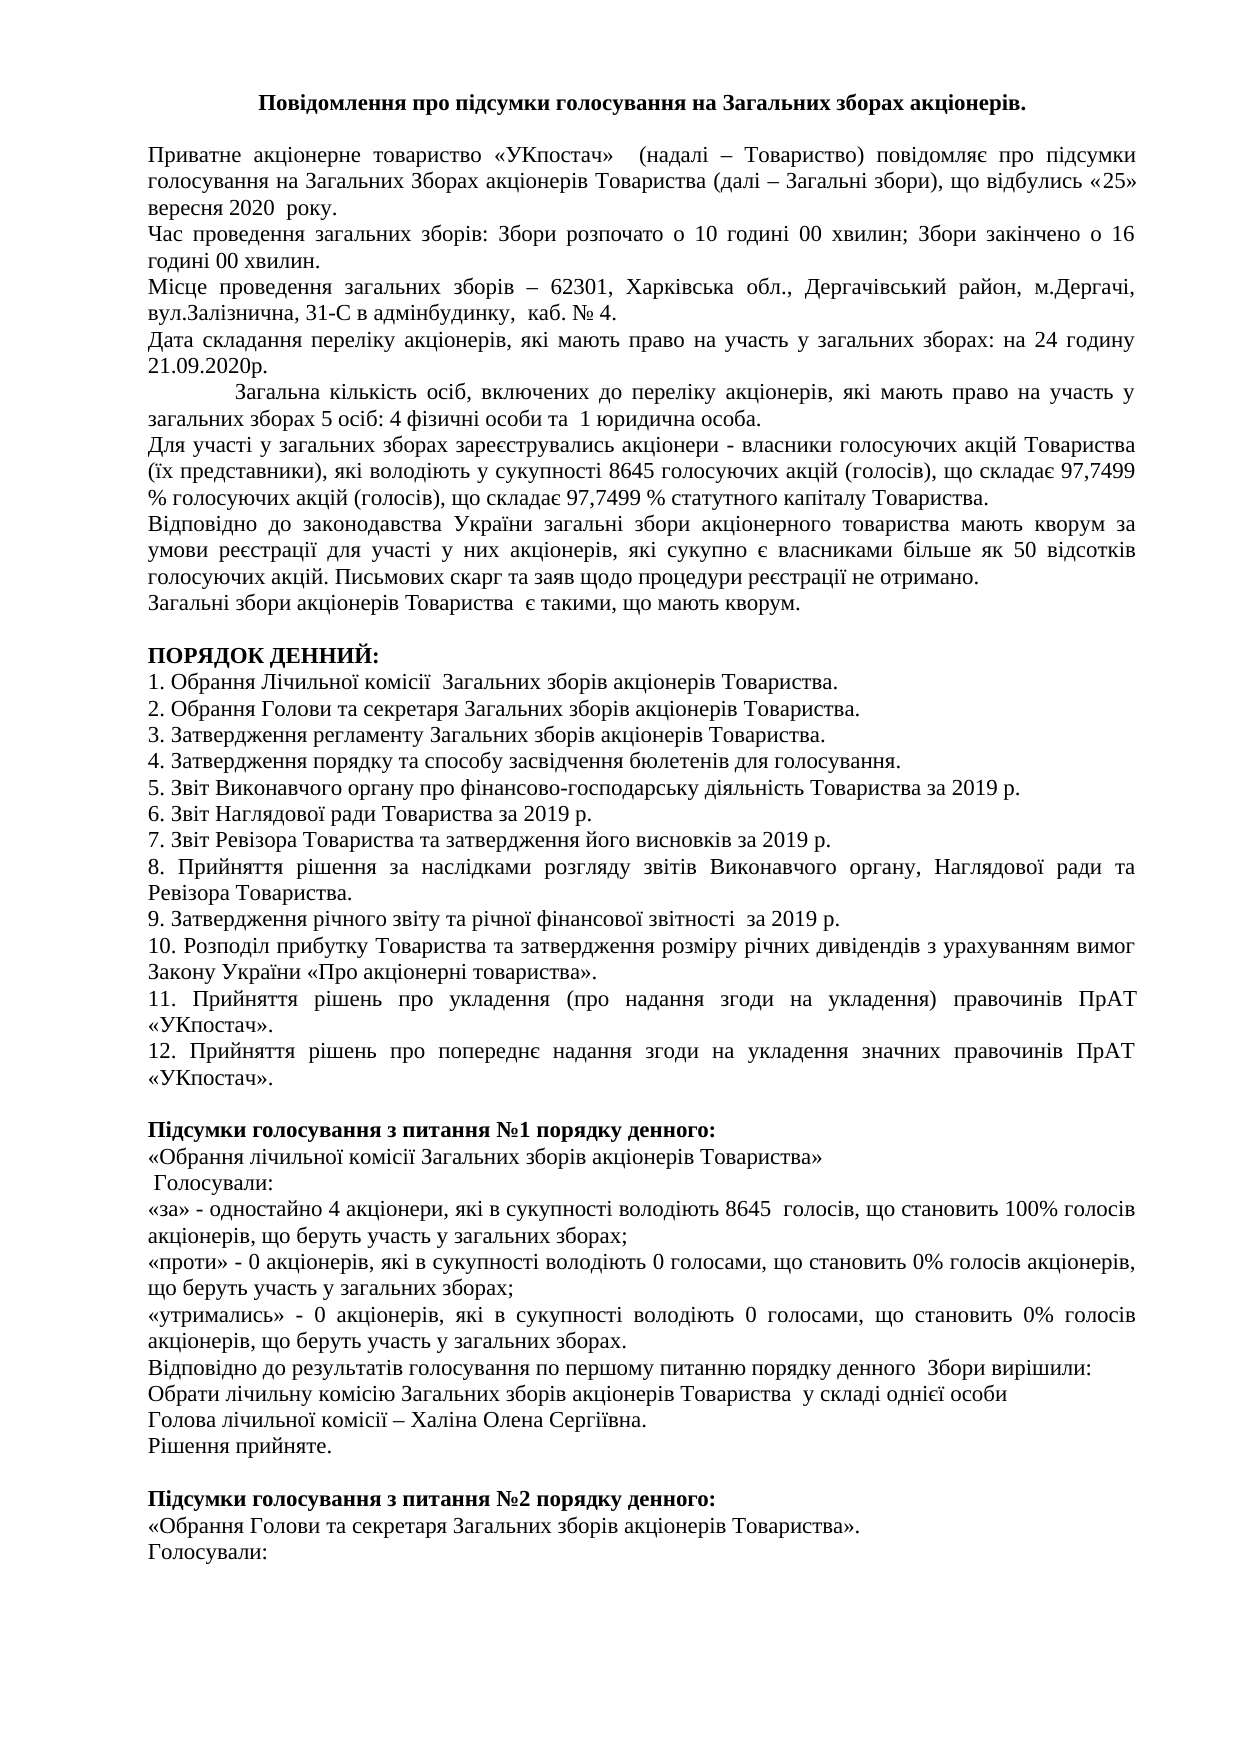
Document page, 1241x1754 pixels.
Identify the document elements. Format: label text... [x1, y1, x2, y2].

text «Обрання Голови та секретаря Загальних зборів акціонерів Товариства». [148, 1512, 1137, 1538]
text 9. Затвердження річного звіту та річної фінансової звітності за 2019 р. [148, 906, 1137, 932]
text «проти» - 0 акціонерів, які в сукупності володіють 0 голосами, що становить 0% голосів акціонерів, що беруть участь у загальних зборах; [148, 1248, 1137, 1301]
text 3. Затвердження регламенту Загальних зборів акціонерів Товариства. [148, 721, 1137, 747]
text 11. Прийняття рішень про укладення (про надання згоди на укладення) правочинів ПрАТ «УКпостач». [148, 984, 1137, 1037]
text Дата складання переліку акціонерів, які мають право на участь у загальних зборах: на 24 годину 21.09.2020р. [148, 326, 1137, 378]
text 5. Звіт Виконавчого органу про фінансово-господарську діяльність Товариства за 2019 р. [148, 774, 1137, 800]
text «утримались» - 0 акціонерів, які в сукупності володіють 0 голосами, що становить 0% голосів акціонерів, що беруть участь у загальних зборах. [148, 1301, 1137, 1353]
text Загальна кількість осіб, включених до переліку акціонерів, які мають право на участь у загальних зборах 5 осіб: 4 фізичні особи та 1 юридична особа. [148, 378, 1137, 431]
text Приватне акціонерне товариство «УКпостач» (надалі – Товариство) повідомляє про підсумки голосування на Загальних Зборах акціонерів Товариства (далі – Загальні збори), що відбулись «25» вересня 2020 року. [148, 141, 1137, 220]
text Відповідно до результатів голосування по першому питанню порядку денного Збори вирішили: [148, 1353, 1137, 1380]
text Місце проведення загальних зборів – 62301, Харківська обл., Дергачівський район, м.Дергачі, вул.Залізнична, 31-С в адмінбудинку, каб. № 4. [148, 273, 1137, 326]
text Повідомлення про підсумки голосування на Загальних зборах акціонерів. [148, 88, 1137, 115]
text Голова лічильної комісії – Халіна Олена Сергіївна. [148, 1406, 1137, 1433]
text Обрати лічильну комісію Загальних зборів акціонерів Товариства у складі однієї особи [148, 1380, 1137, 1406]
text «за» - одностайно 4 акціонери, які в сукупності володіють 8645 голосів, що становить 100% голосів акціонерів, що беруть участь у загальних зборах; [148, 1195, 1137, 1248]
text 10. Розподіл прибутку Товариства та затвердження розміру річних дивідендів з урахуванням вимог Закону України «Про акціонерні товариства». [148, 932, 1137, 984]
text 4. Затвердження порядку та способу засвідчення бюлетенів для голосування. [148, 747, 1137, 774]
text ПОРЯДОК ДЕННИЙ: [148, 642, 1137, 668]
text Підсумки голосування з питання №2 порядку денного: [148, 1485, 1137, 1512]
text 8. Прийняття рішення за наслідками розгляду звітів Виконавчого органу, Наглядової ради та Ревізора Товариства. [148, 853, 1137, 906]
text Відповідно до законодавства України загальні збори акціонерного товариства мають кворум за умови реєстрації для участі у них акціонерів, які сукупно є власниками більше як 50 відсотків голосуючих акцій. Письмових скарг та заяв щодо процедури реєстрації не отримано. [148, 510, 1137, 589]
text Для участі у загальних зборах зареєструвались акціонери - власники голосуючих акцій Товариства (їх представники), які володіють у сукупності 8645 голосуючих акцій (голосів), що складає 97,7499 % голосуючих акцій (голосів), що складає 97,7499 % статутного капіталу Товариства. [148, 431, 1137, 510]
text Загальні збори акціонерів Товариства є такими, що мають кворум. [148, 589, 1137, 616]
text 2. Обрання Голови та секретаря Загальних зборів акціонерів Товариства. [148, 695, 1137, 721]
text 1. Обрання Лічильної комісії Загальних зборів акціонерів Товариства. [148, 668, 1137, 695]
text Голосували: [148, 1169, 1137, 1195]
text 7. Звіт Ревізора Товариства та затвердження його висновків за 2019 р. [148, 826, 1137, 853]
text «Обрання лічильної комісії Загальних зборів акціонерів Товариства» [148, 1143, 1137, 1169]
text 6. Звіт Наглядової ради Товариства за 2019 р. [148, 800, 1137, 826]
text 12. Прийняття рішень про попереднє надання згоди на укладення значних правочинів ПрАТ «УКпостач». [148, 1037, 1137, 1090]
text Голосували: [148, 1538, 1137, 1564]
text Час проведення загальних зборів: Збори розпочато о 10 годині 00 хвилин; Збори закінчено о 16 годині 00 хвилин. [148, 220, 1137, 273]
text Рішення прийняте. [148, 1433, 1137, 1459]
text Підсумки голосування з питання №1 порядку денного: [148, 1116, 1137, 1143]
